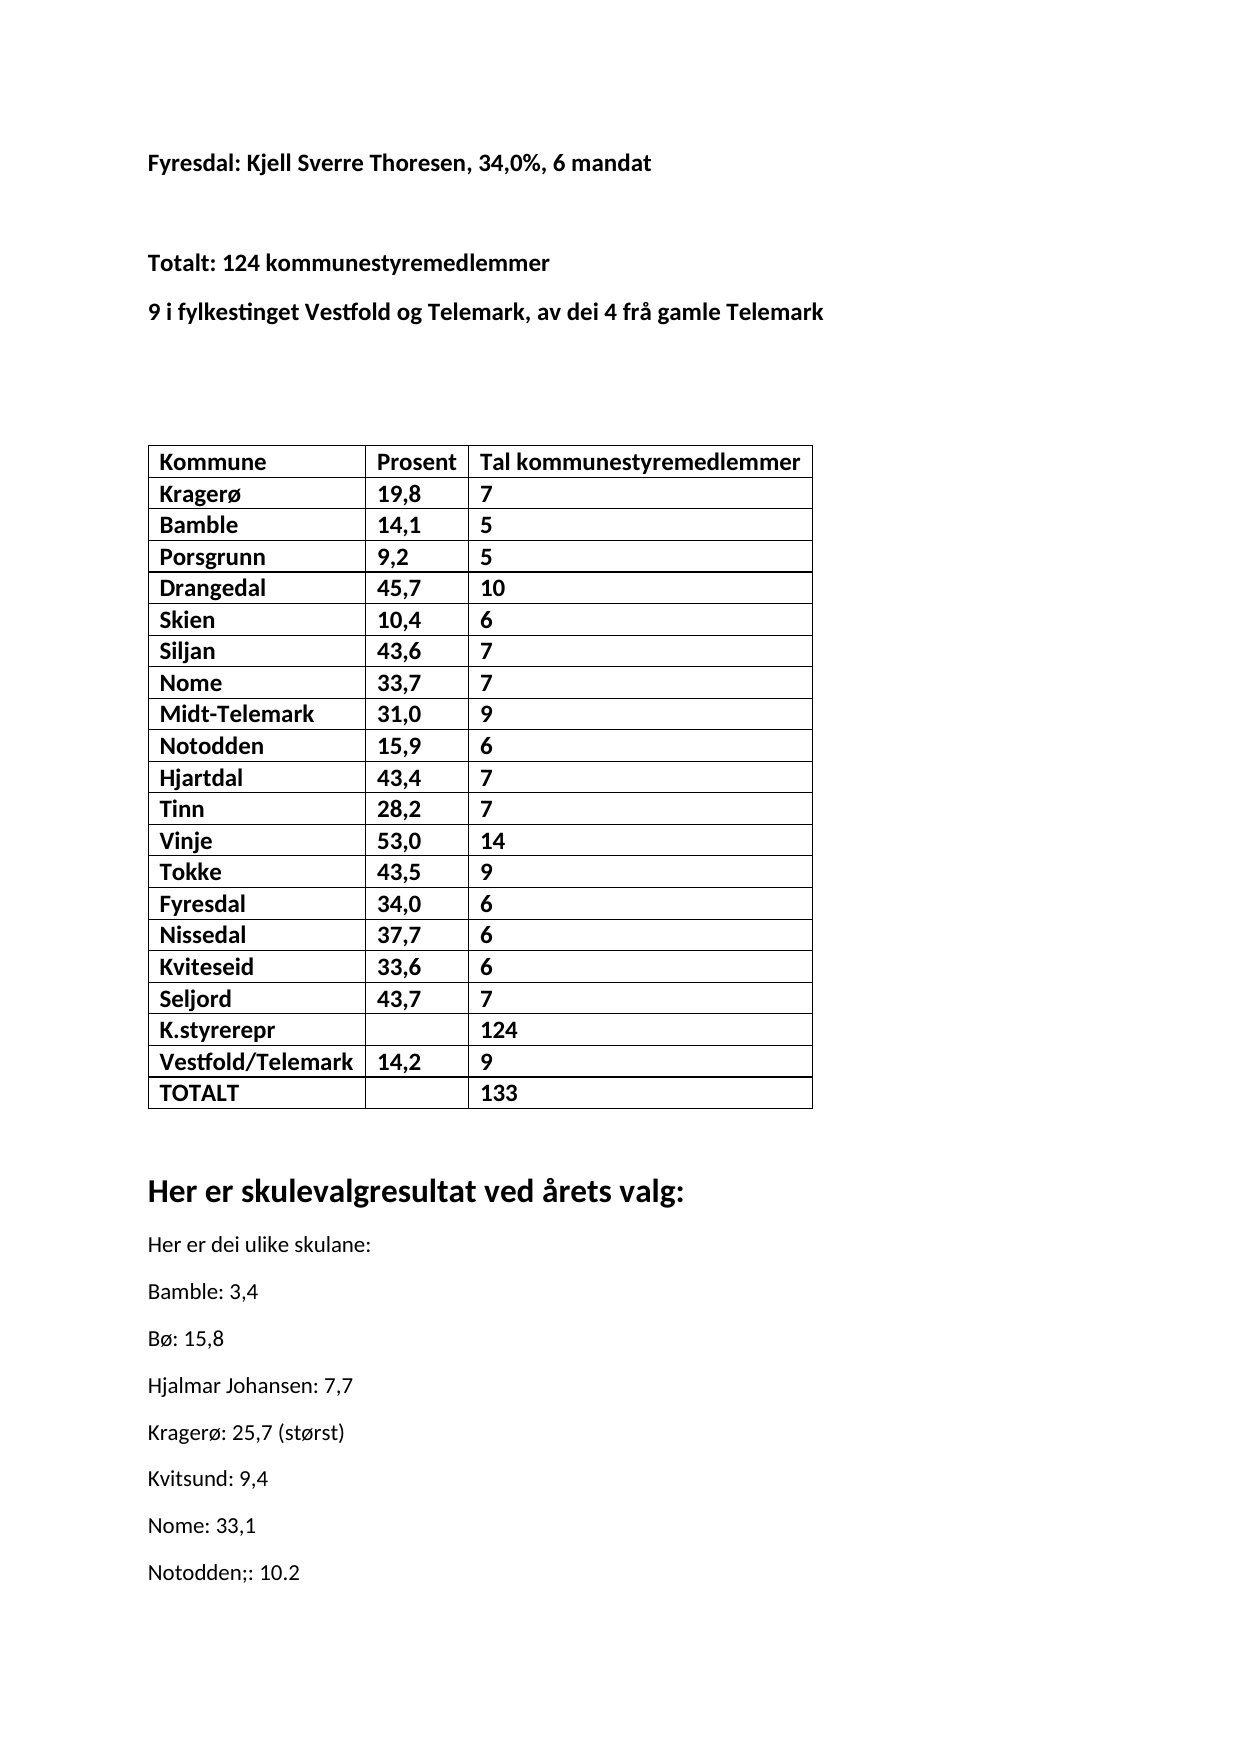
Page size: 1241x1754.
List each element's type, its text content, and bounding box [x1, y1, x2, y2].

table_cell 28,2 [366, 793, 468, 824]
table_cell 6 [469, 920, 812, 950]
table_cell 7 [469, 636, 812, 666]
table_cell TOTALT [149, 1078, 365, 1108]
text Hjalmar Johansen: 7,7 [148, 1371, 1093, 1399]
table_header Kommune [149, 446, 365, 477]
text Nome: 33,1 [148, 1511, 1093, 1539]
table_cell Vestfold/Telemark [149, 1046, 365, 1076]
table_cell 43,7 [366, 983, 468, 1013]
table_cell Midt-Telemark [149, 699, 365, 729]
table_cell 6 [469, 888, 812, 918]
table_cell 124 [469, 1014, 812, 1045]
table_cell Kragerø [149, 478, 365, 508]
table_cell Notodden [149, 730, 365, 761]
table_cell 6 [469, 951, 812, 982]
table_cell 9,2 [366, 541, 468, 571]
table_cell 9 [469, 856, 812, 887]
table_cell 9 [469, 699, 812, 729]
table_cell 33,6 [366, 951, 468, 982]
table_cell 45,7 [366, 573, 468, 603]
table_cell [366, 1078, 468, 1108]
table_cell 7 [469, 983, 812, 1013]
table_cell 5 [469, 509, 812, 540]
table_header Prosent [366, 446, 468, 477]
table_cell 133 [469, 1078, 812, 1108]
table_cell 14,1 [366, 509, 468, 540]
text Bamble: 3,4 [148, 1277, 1093, 1305]
table_cell 7 [469, 762, 812, 792]
table_cell 6 [469, 730, 812, 761]
table_cell Seljord [149, 983, 365, 1013]
table_cell 7 [469, 667, 812, 698]
table_cell 37,7 [366, 920, 468, 950]
table_cell 34,0 [366, 888, 468, 918]
text Notodden;: 10.2 [148, 1558, 1093, 1586]
table_cell 7 [469, 478, 812, 508]
table_cell 6 [469, 604, 812, 634]
table_cell 10 [469, 573, 812, 603]
table_cell 7 [469, 793, 812, 824]
table_cell Porsgrunn [149, 541, 365, 571]
table_cell 31,0 [366, 699, 468, 729]
text Her er dei ulike skulane: [148, 1230, 1093, 1258]
table_cell 14 [469, 825, 812, 855]
table_cell 19,8 [366, 478, 468, 508]
table_cell Tokke [149, 856, 365, 887]
table_cell Hjartdal [149, 762, 365, 792]
table_cell Kviteseid [149, 951, 365, 982]
text Her er skulevalgresultat ved årets valg: [148, 1169, 1093, 1210]
table_cell 43,5 [366, 856, 468, 887]
table_cell 10,4 [366, 604, 468, 634]
text Kragerø: 25,7 (størst) [148, 1418, 1093, 1446]
table_header Tal kommunestyremedlemmer [469, 446, 812, 477]
table_cell Vinje [149, 825, 365, 855]
table_cell 15,9 [366, 730, 468, 761]
table_cell 43,6 [366, 636, 468, 666]
table_cell 5 [469, 541, 812, 571]
table_cell Bamble [149, 509, 365, 540]
table_cell Nome [149, 667, 365, 698]
text Bø: 15,8 [148, 1324, 1093, 1352]
table_cell Drangedal [149, 573, 365, 603]
table_cell 53,0 [366, 825, 468, 855]
table_cell Fyresdal [149, 888, 365, 918]
table_cell [366, 1014, 468, 1045]
table_cell Skien [149, 604, 365, 634]
text Fyresdal: Kjell Sverre Thoresen, 34,0%, 6 mandat [148, 148, 1093, 178]
table_cell 9 [469, 1046, 812, 1076]
text 9 i fylkestinget Vestfold og Telemark, av dei 4 frå gamle Telemark [148, 296, 1093, 327]
text Kvitsund: 9,4 [148, 1464, 1093, 1493]
table_cell Siljan [149, 636, 365, 666]
table_cell K.styrerepr [149, 1014, 365, 1045]
table_cell 33,7 [366, 667, 468, 698]
table_cell Nissedal [149, 920, 365, 950]
table_cell 43,4 [366, 762, 468, 792]
text Totalt: 124 kommunestyremedlemmer [148, 247, 1093, 277]
table_cell Tinn [149, 793, 365, 824]
table_cell 14,2 [366, 1046, 468, 1076]
